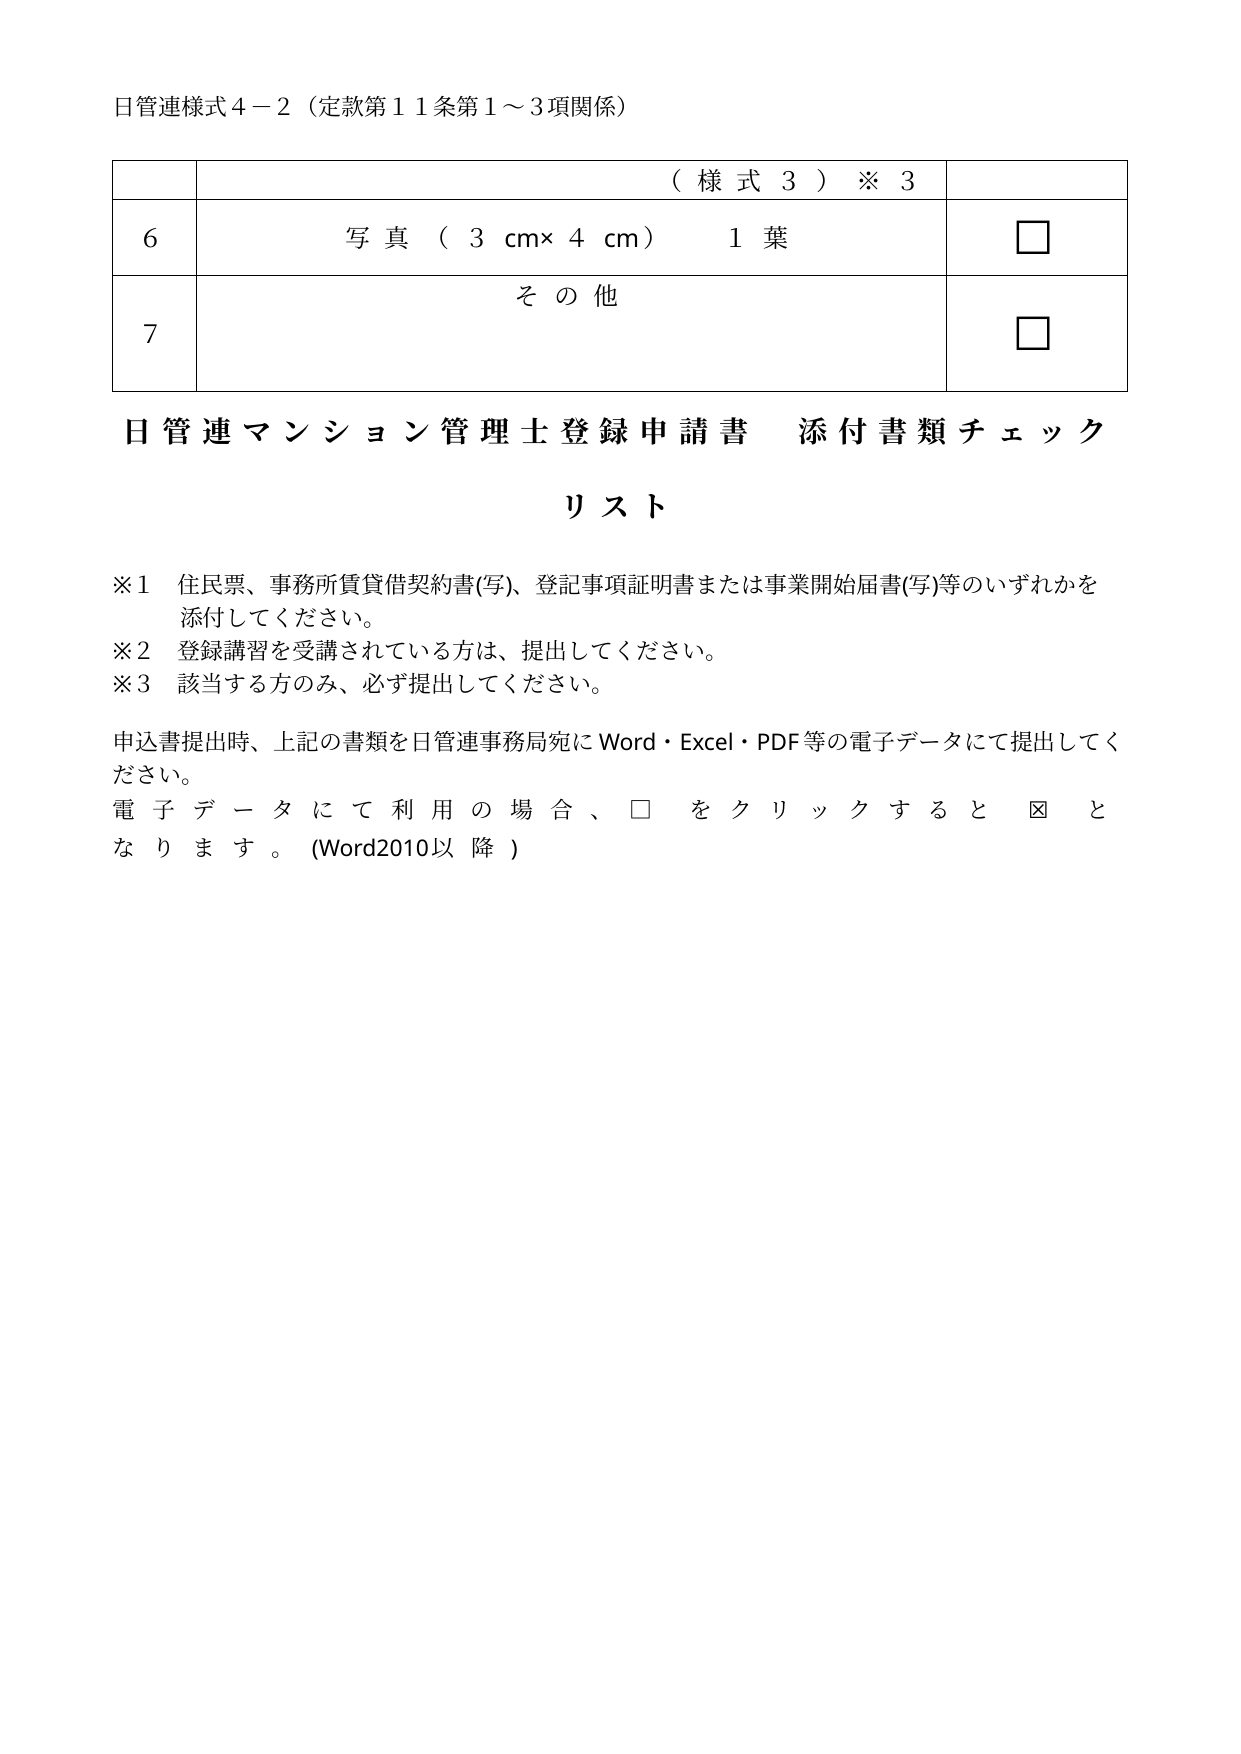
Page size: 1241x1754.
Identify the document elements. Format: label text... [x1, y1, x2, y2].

text 電子データにて利用の場合、□ をクリックすると ☒ となります。(Word2010以降) [113, 790, 1127, 865]
table_cell ５ [113, 161, 196, 198]
text 日管連マンション管理士登録申請書 添付書類チェックリスト [113, 392, 1127, 542]
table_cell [197, 161, 946, 198]
text ※２ 登録講習を受講されている方は、提出してください。 [113, 633, 1127, 666]
text ※１ 住民票、事務所賃貸借契約書(写)、登記事項証明書または事業開始届書(写)等のいずれかを添付してください。 [113, 567, 1116, 633]
table_cell ７ [113, 276, 196, 391]
text 申込書提出時、上記の書類を日管連事務局宛にWord・Excel・PDF等の電子データにて提出してください。 [113, 724, 1145, 790]
table_cell ６ [113, 200, 196, 274]
text ※３ 該当する方のみ、必ず提出してください。 [113, 666, 1127, 699]
table_cell 写真（３cm×４cm） １葉 [197, 200, 946, 274]
table_cell その他 [197, 276, 946, 391]
